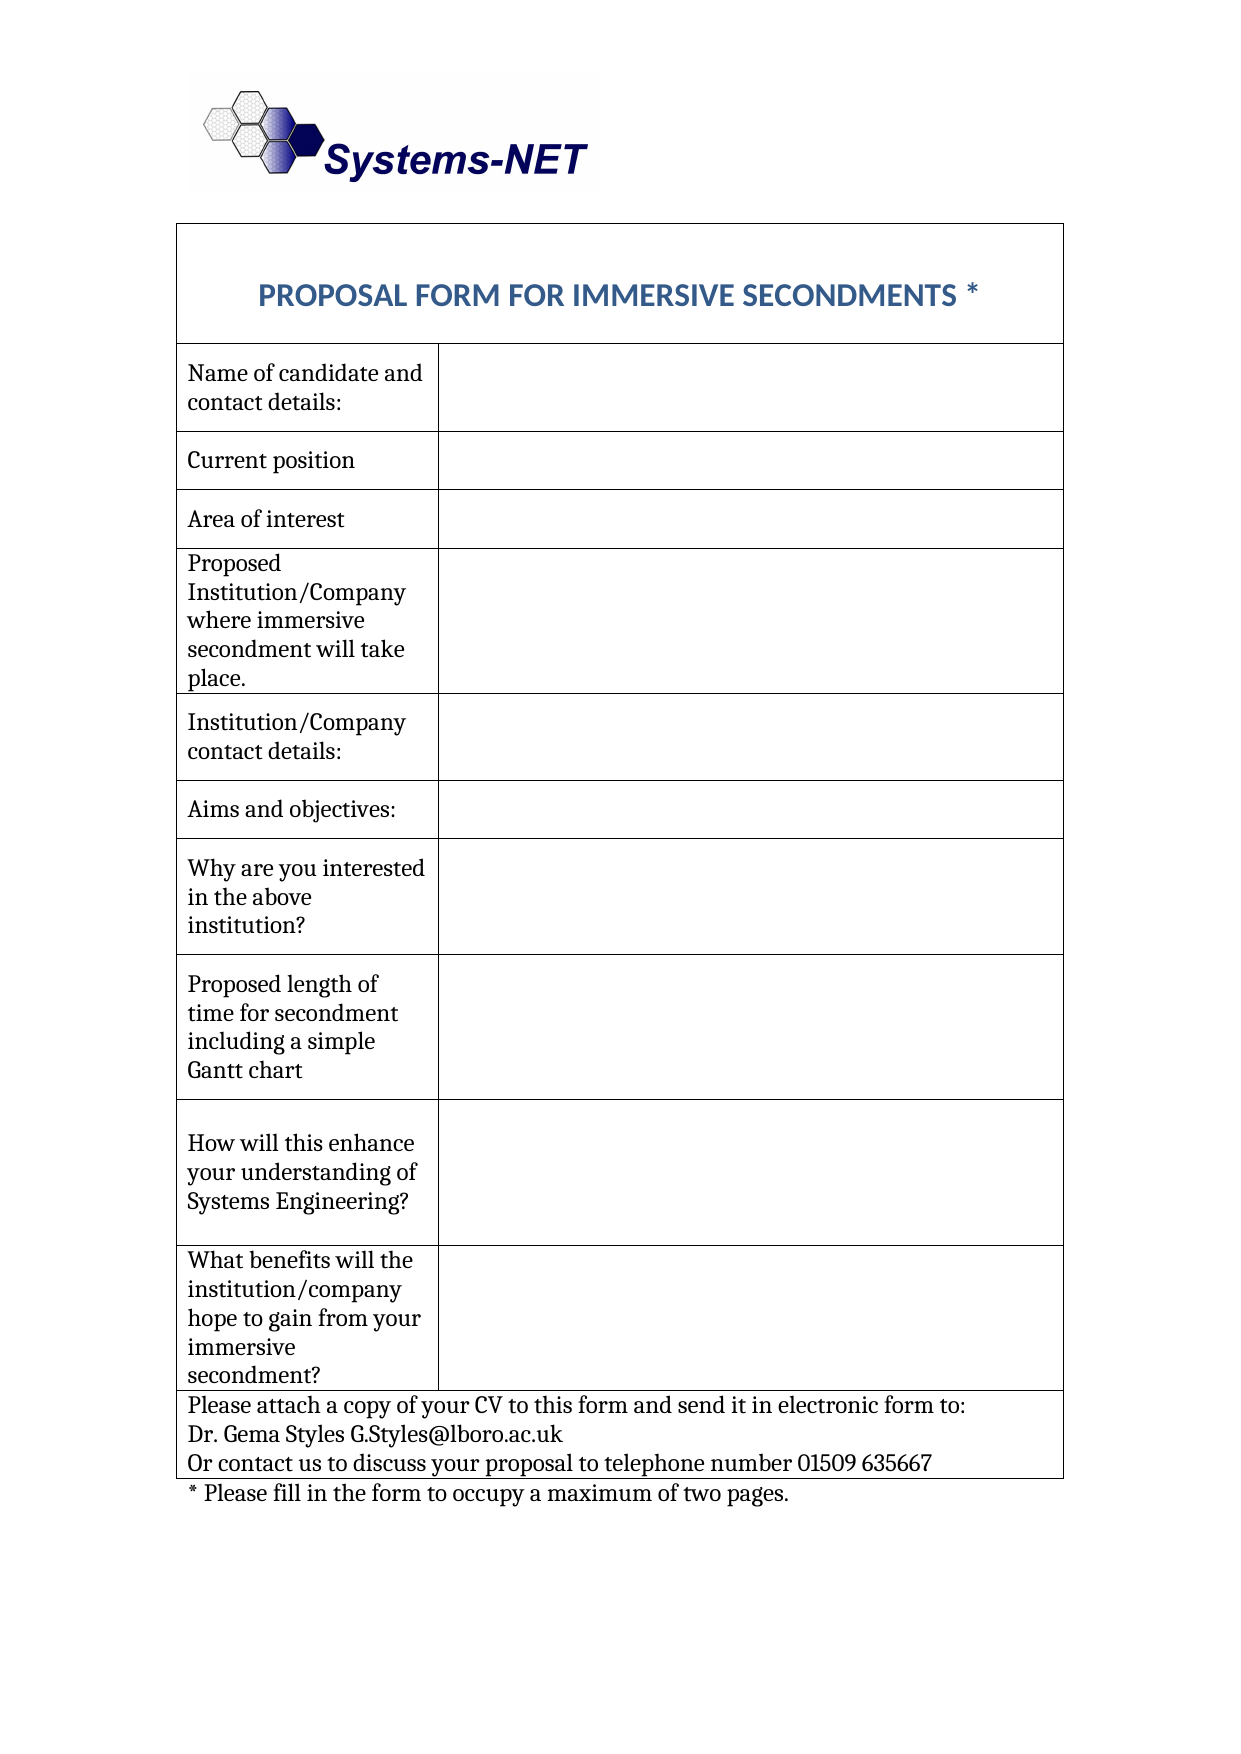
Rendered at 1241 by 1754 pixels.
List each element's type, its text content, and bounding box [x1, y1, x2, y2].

table_cell Why are you interested in the above institution? [177, 839, 438, 954]
table_cell Area of interest [177, 490, 438, 548]
table_cell [439, 432, 1063, 489]
table_cell Current position [177, 432, 438, 489]
table_cell [439, 839, 1063, 954]
table_cell [439, 490, 1063, 548]
table_cell [439, 1246, 1063, 1390]
table_cell Proposed length of time for secondment including a simple Gantt chart [177, 955, 438, 1099]
table_cell What benefits will the institution/company hope to gain from your immersive secondment? [177, 1246, 438, 1390]
table_cell Name of candidate and contact details: [177, 344, 438, 431]
table_cell [439, 1100, 1063, 1245]
table_cell [439, 549, 1063, 692]
table_header PROPOSAL FORM FOR IMMERSIVE SECONDMENTS * [177, 224, 1063, 343]
table_cell Aims and objectives: [177, 781, 438, 838]
table_cell [439, 694, 1063, 780]
picture [187, 73, 600, 194]
table_cell [439, 955, 1063, 1099]
table_cell Institution/Company contact details: [177, 694, 438, 780]
table_cell Proposed Institution/Company where immersive secondment will take place. [177, 549, 438, 692]
table_cell [439, 781, 1063, 838]
text * Please fill in the form to occupy a maximum of two pages. [187, 1479, 1053, 1507]
table_cell Please attach a copy of your CV to this form and send it in electronic form to: Dr. Gema Styles G.Styles@lboro.ac.uk Or contact us to discuss your proposal to telephone number 01509 635667 [177, 1391, 1063, 1478]
table_cell How will this enhance your understanding of Systems Engineering? [177, 1100, 438, 1245]
table_cell [439, 344, 1063, 431]
